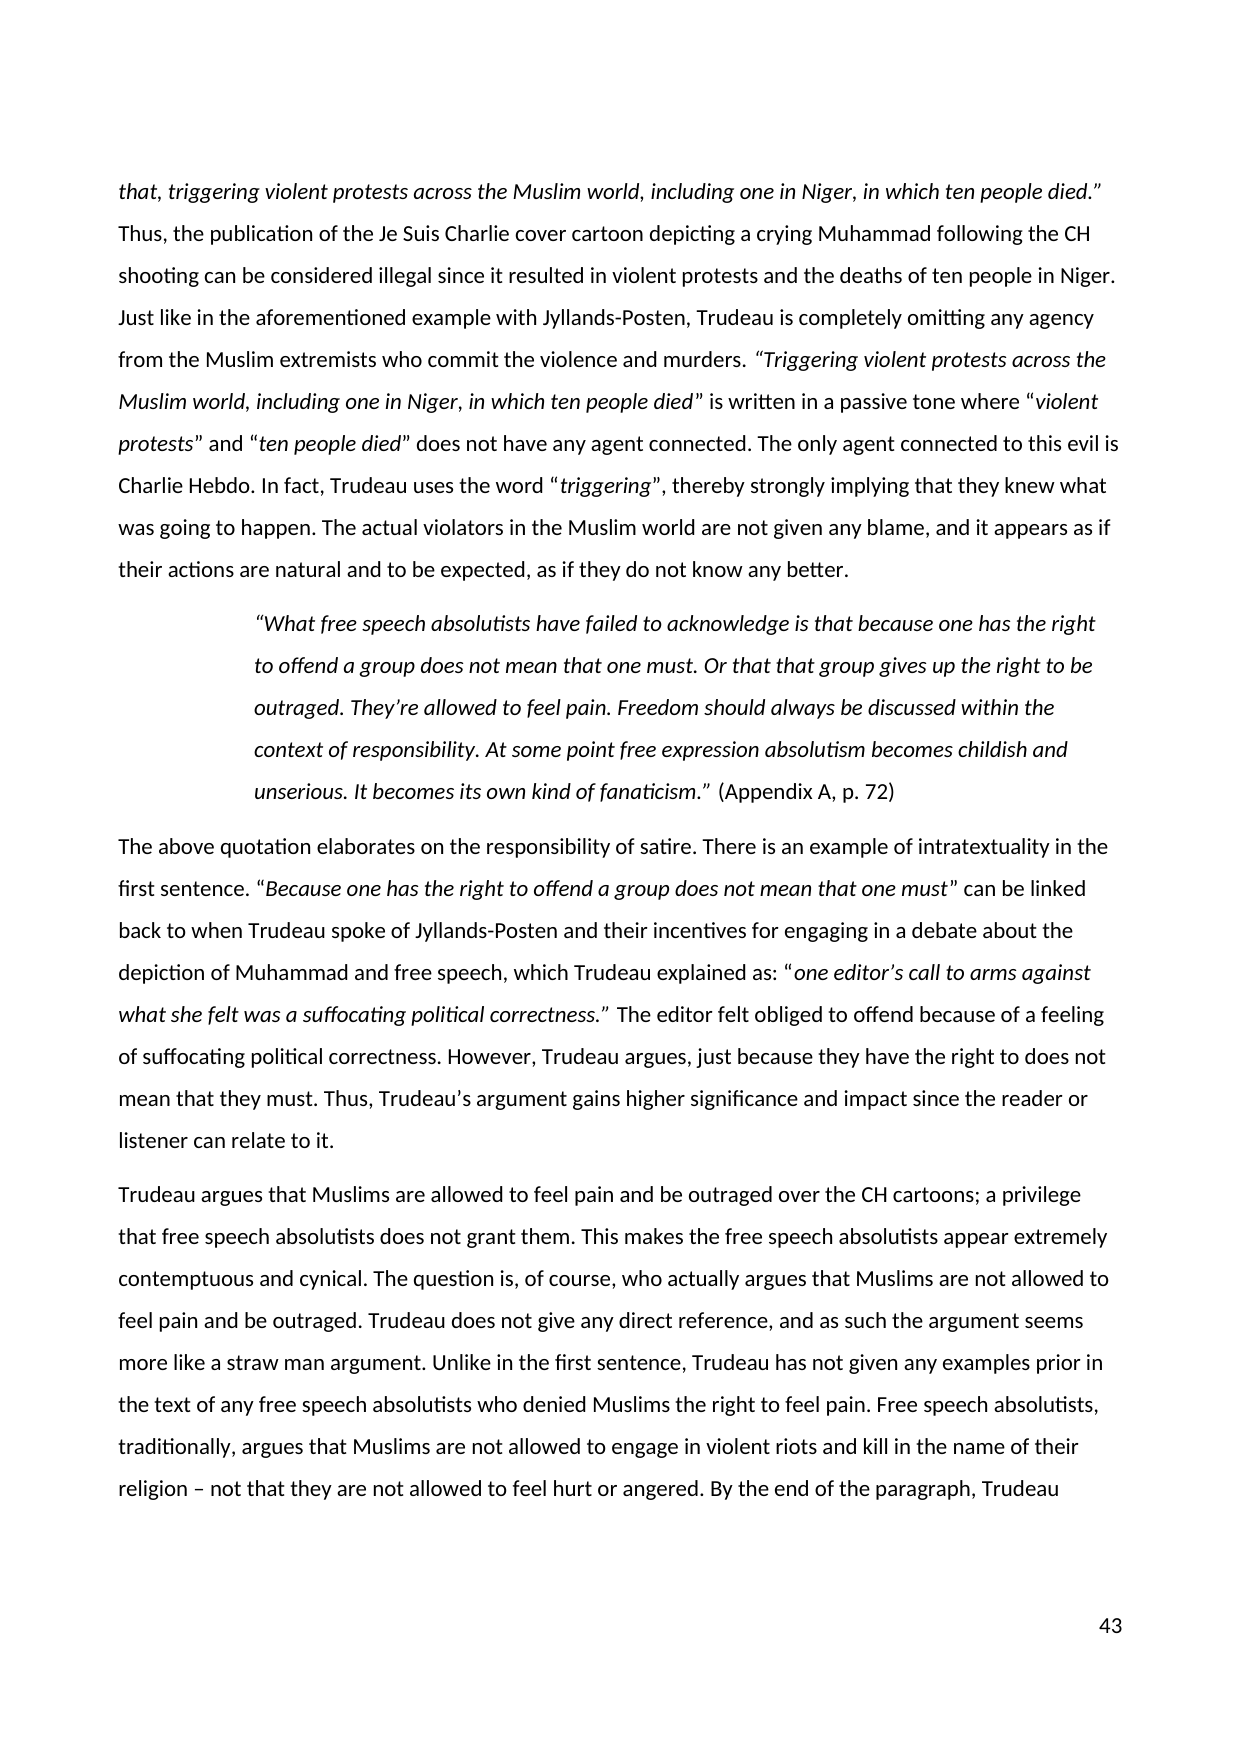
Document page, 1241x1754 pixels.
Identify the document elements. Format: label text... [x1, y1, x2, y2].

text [118, 1180, 1122, 1502]
text The above quotation elaborates on the responsibility of satire. There is an example of intratextuality in the first sentence. “Because one has the right to offend a group does not mean that one must” can be linked back to when Trudeau spoke of Jyllands-Posten and their incentives for engaging in a debate about the depiction of Muhammad and free speech, which Trudeau explained as: “one editor’s call to arms against what she felt was a suffocating political correctness.” The editor felt obliged to offend because of a feeling of suffocating political correctness. However, Trudeau argues, just because they have the right to does not mean that they must. Thus, Trudeau’s argument gains higher significance and impact since the reader or listener can relate to it. [118, 832, 1122, 1154]
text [118, 177, 1122, 583]
text “What free speech absolutists have failed to acknowledge is that because one has the right to offend a group does not mean that one must. Or that that group gives up the right to be outraged. They’re allowed to feel pain. Freedom should always be discussed within the context of responsibility. At some point free expression absolutism becomes childish and unserious. It becomes its own kind of fanaticism.” (Appendix A, p. 72) [254, 609, 1122, 805]
